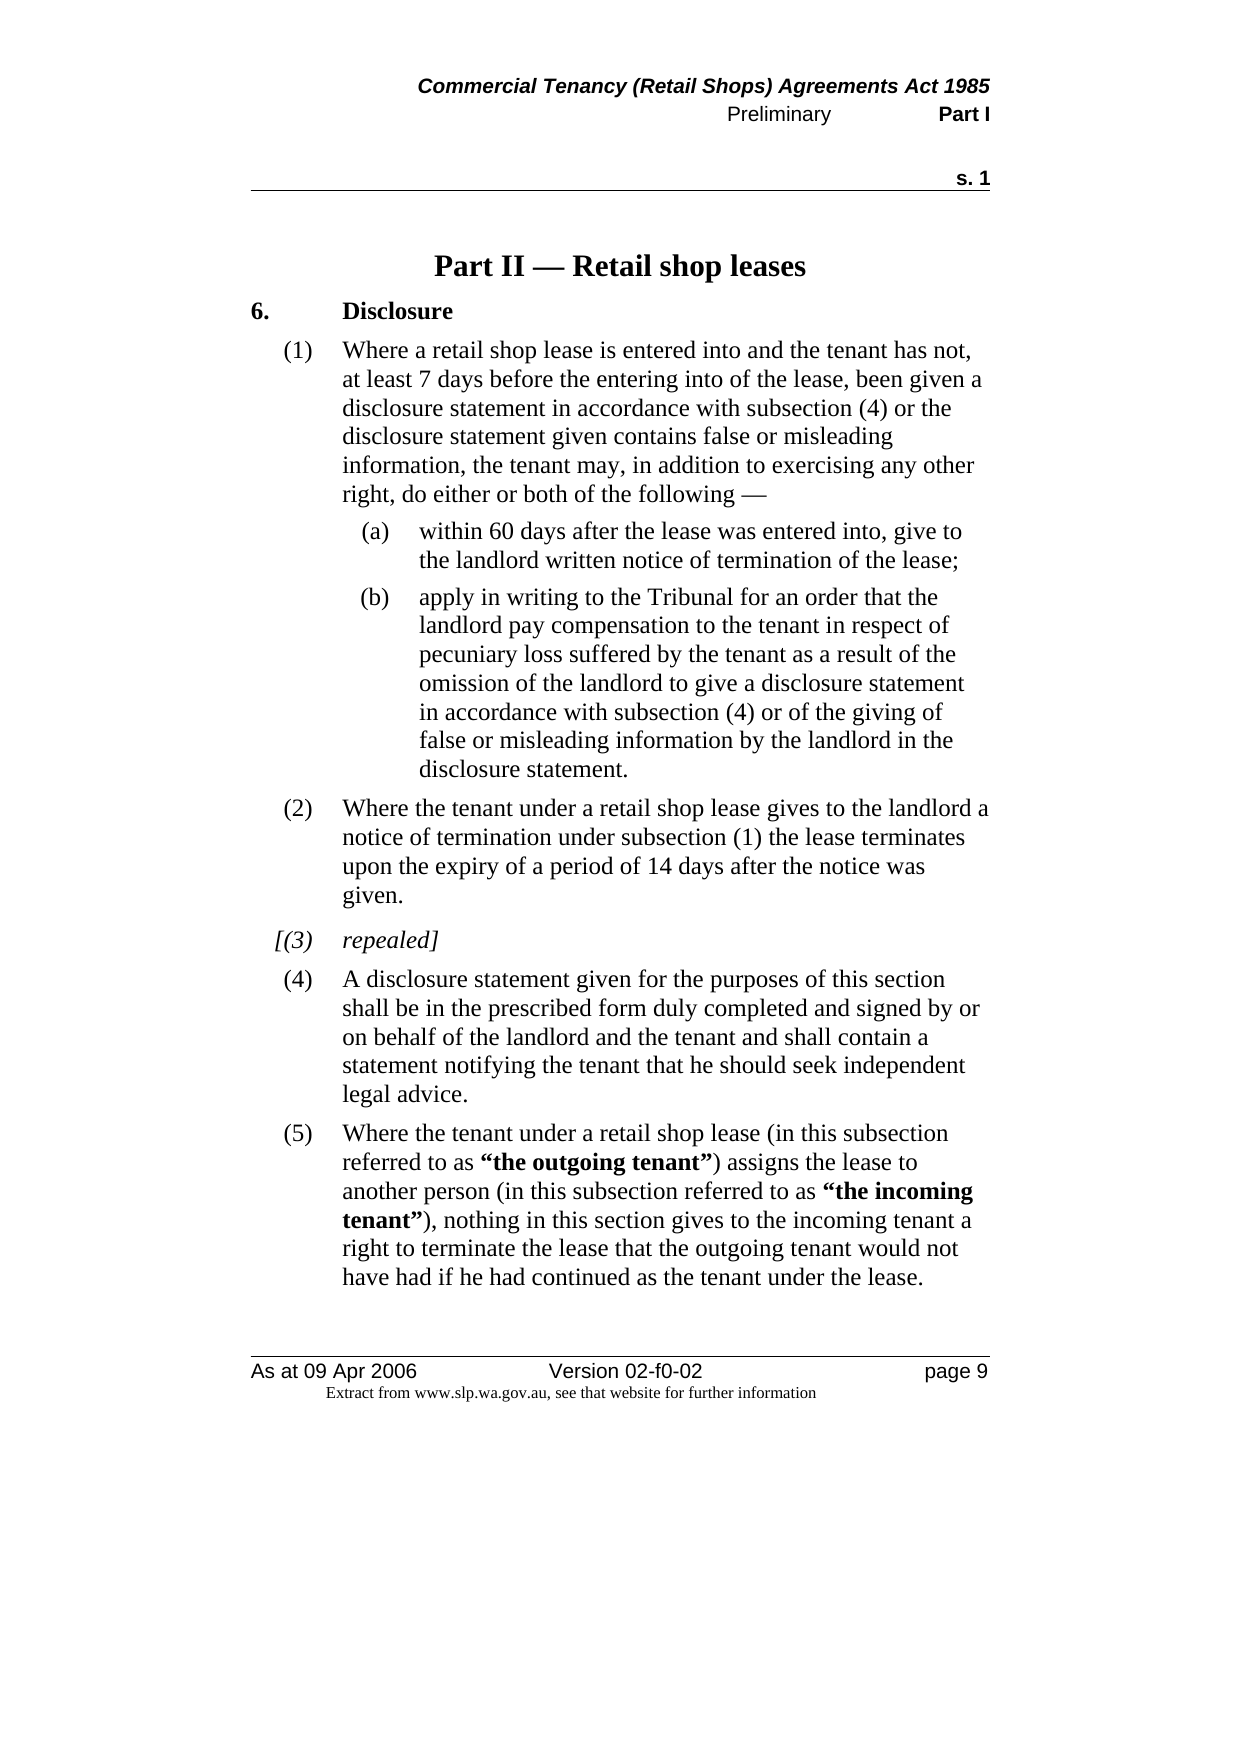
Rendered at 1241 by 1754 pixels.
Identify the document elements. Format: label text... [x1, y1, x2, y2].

text (4) A disclosure statement given for the purposes of this section shall be in the prescribed form duly completed and signed by or on behalf of the landlord and the tenant and shall contain a statement notifying the tenant that he should seek independent legal advice. [251, 964, 990, 1108]
text [(3) repealed] [251, 925, 990, 954]
text (1) Where a retail shop lease is entered into and the tenant has not, at least 7 days before the entering into of the lease, been given a disclosure statement in accordance with subsection (4) or the disclosure statement given contains false or misleading information, the tenant may, in addition to exercising any other right, do either or both of the following — [251, 335, 990, 508]
text (a) within 60 days after the lease was entered into, give to the landlord written notice of termination of the lease; [251, 516, 990, 573]
text (2) Where the tenant under a retail shop lease gives to the landlord a notice of termination under subsection (1) the lease terminates upon the expiry of a period of 14 days after the notice was given. [251, 793, 990, 908]
subtitle 6. Disclosure [251, 296, 990, 325]
text (5) Where the tenant under a retail shop lease (in this subsection referred to as “the outgoing tenant”) assigns the lease to another person (in this subsection referred to as “the incoming tenant”), nothing in this section gives to the incoming tenant a right to terminate the lease that the outgoing tenant would not have had if he had continued as the tenant under the lease. [251, 1118, 990, 1291]
subtitle Part II — Retail shop leases [251, 247, 990, 283]
text (b) apply in writing to the Tribunal for an order that the landlord pay compensation to the tenant in respect of pecuniary loss suffered by the tenant as a result of the omission of the landlord to give a disclosure statement in accordance with subsection (4) or of the giving of false or misleading information by the landlord in the disclosure statement. [251, 582, 990, 783]
